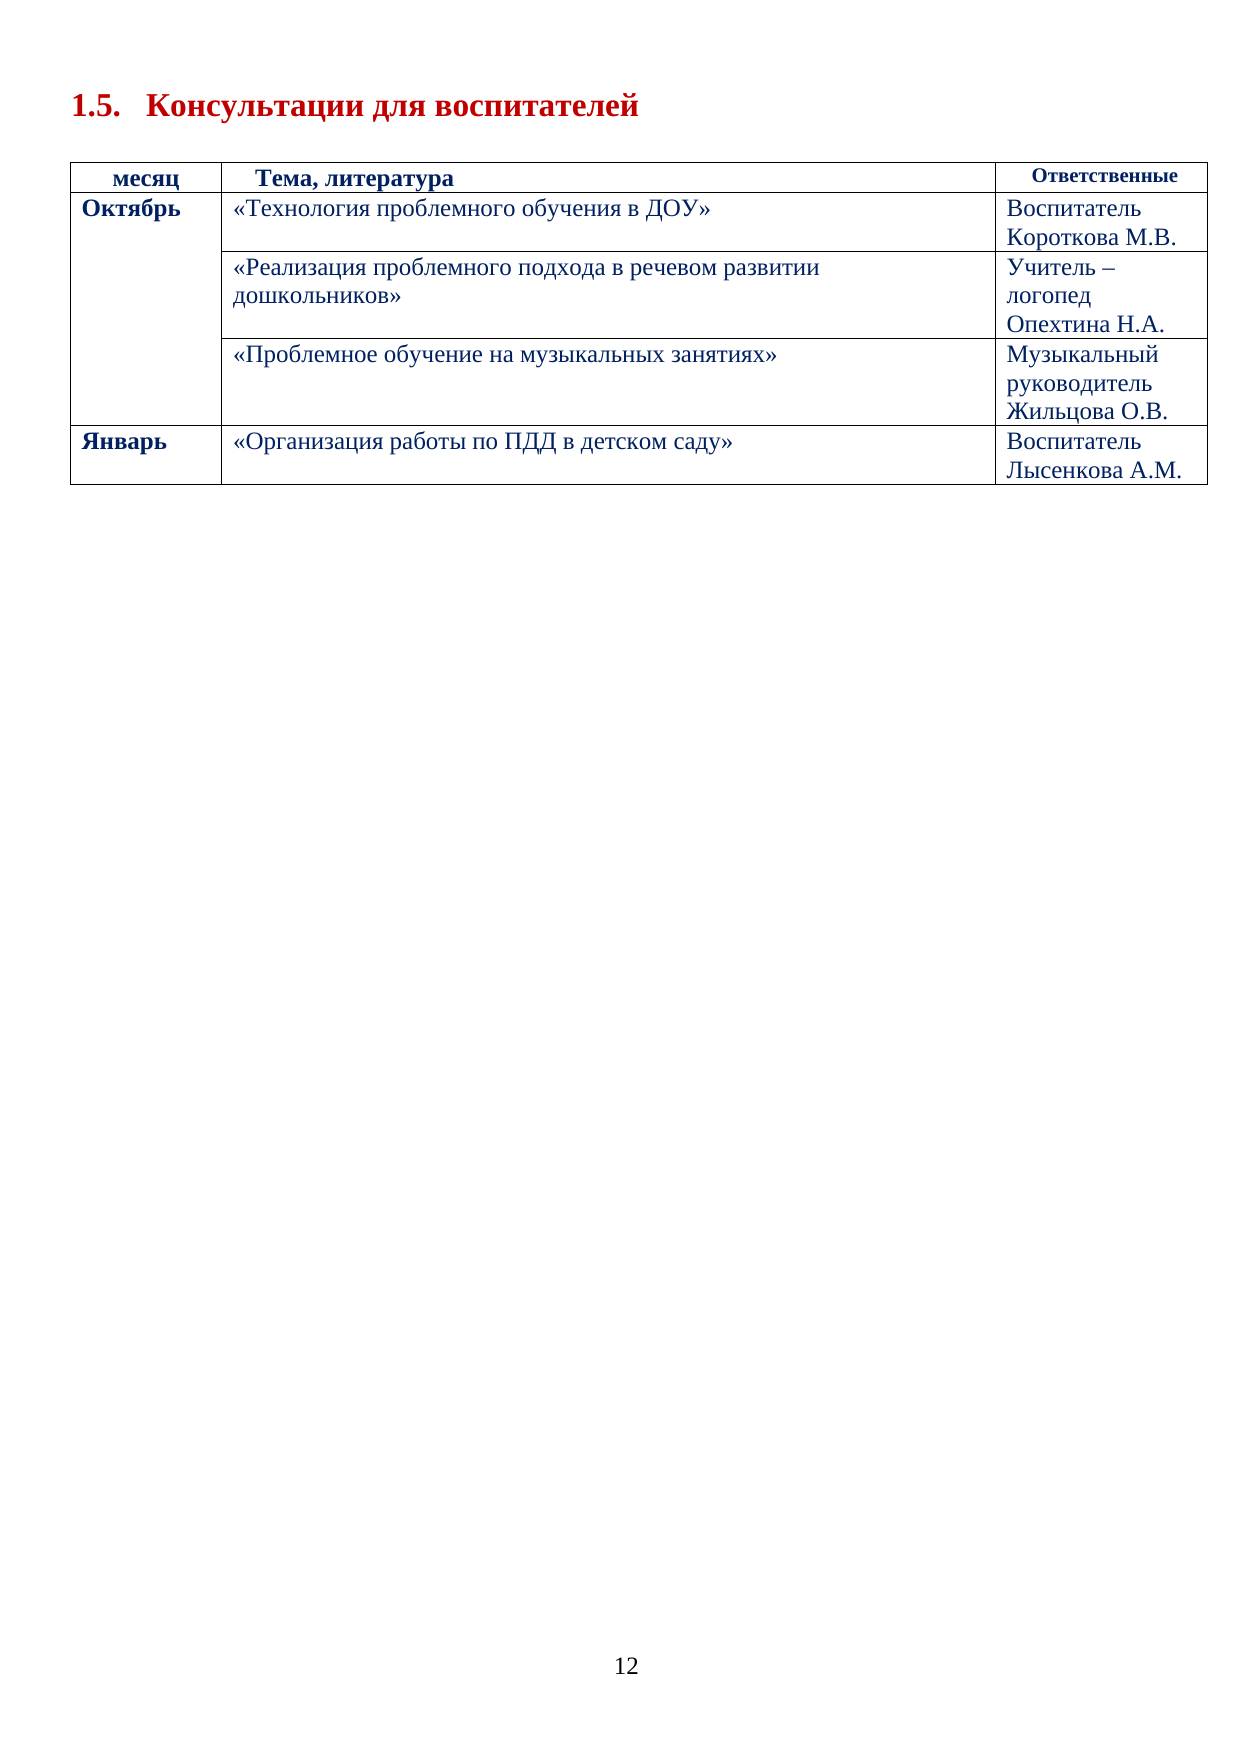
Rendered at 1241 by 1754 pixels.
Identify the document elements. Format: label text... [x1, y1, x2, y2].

table_cell Январь [71, 426, 221, 484]
table_header месяц [71, 163, 221, 192]
table_header Тема, литература [222, 163, 995, 192]
table_cell Учитель – логопед Опехтина Н.А. [996, 252, 1207, 338]
table_cell «Организация работы по ПДД в детском саду» [222, 426, 995, 484]
table_cell «Реализация проблемного подхода в речевом развитии дошкольников» [222, 252, 995, 338]
table_cell «Технология проблемного обучения в ДОУ» [222, 193, 995, 251]
table_cell Октябрь [71, 193, 221, 425]
table_cell Воспитатель Короткова М.В. [996, 193, 1207, 251]
text 1.5. Консультации для воспитателей [71, 86, 1181, 124]
table_cell «Проблемное обучение на музыкальных занятиях» [222, 339, 995, 425]
table_header Ответственные [996, 163, 1207, 192]
table_cell Музыкальный руководитель Жильцова О.В. [996, 339, 1207, 425]
table_cell Воспитатель Лысенкова А.М. [996, 426, 1207, 484]
